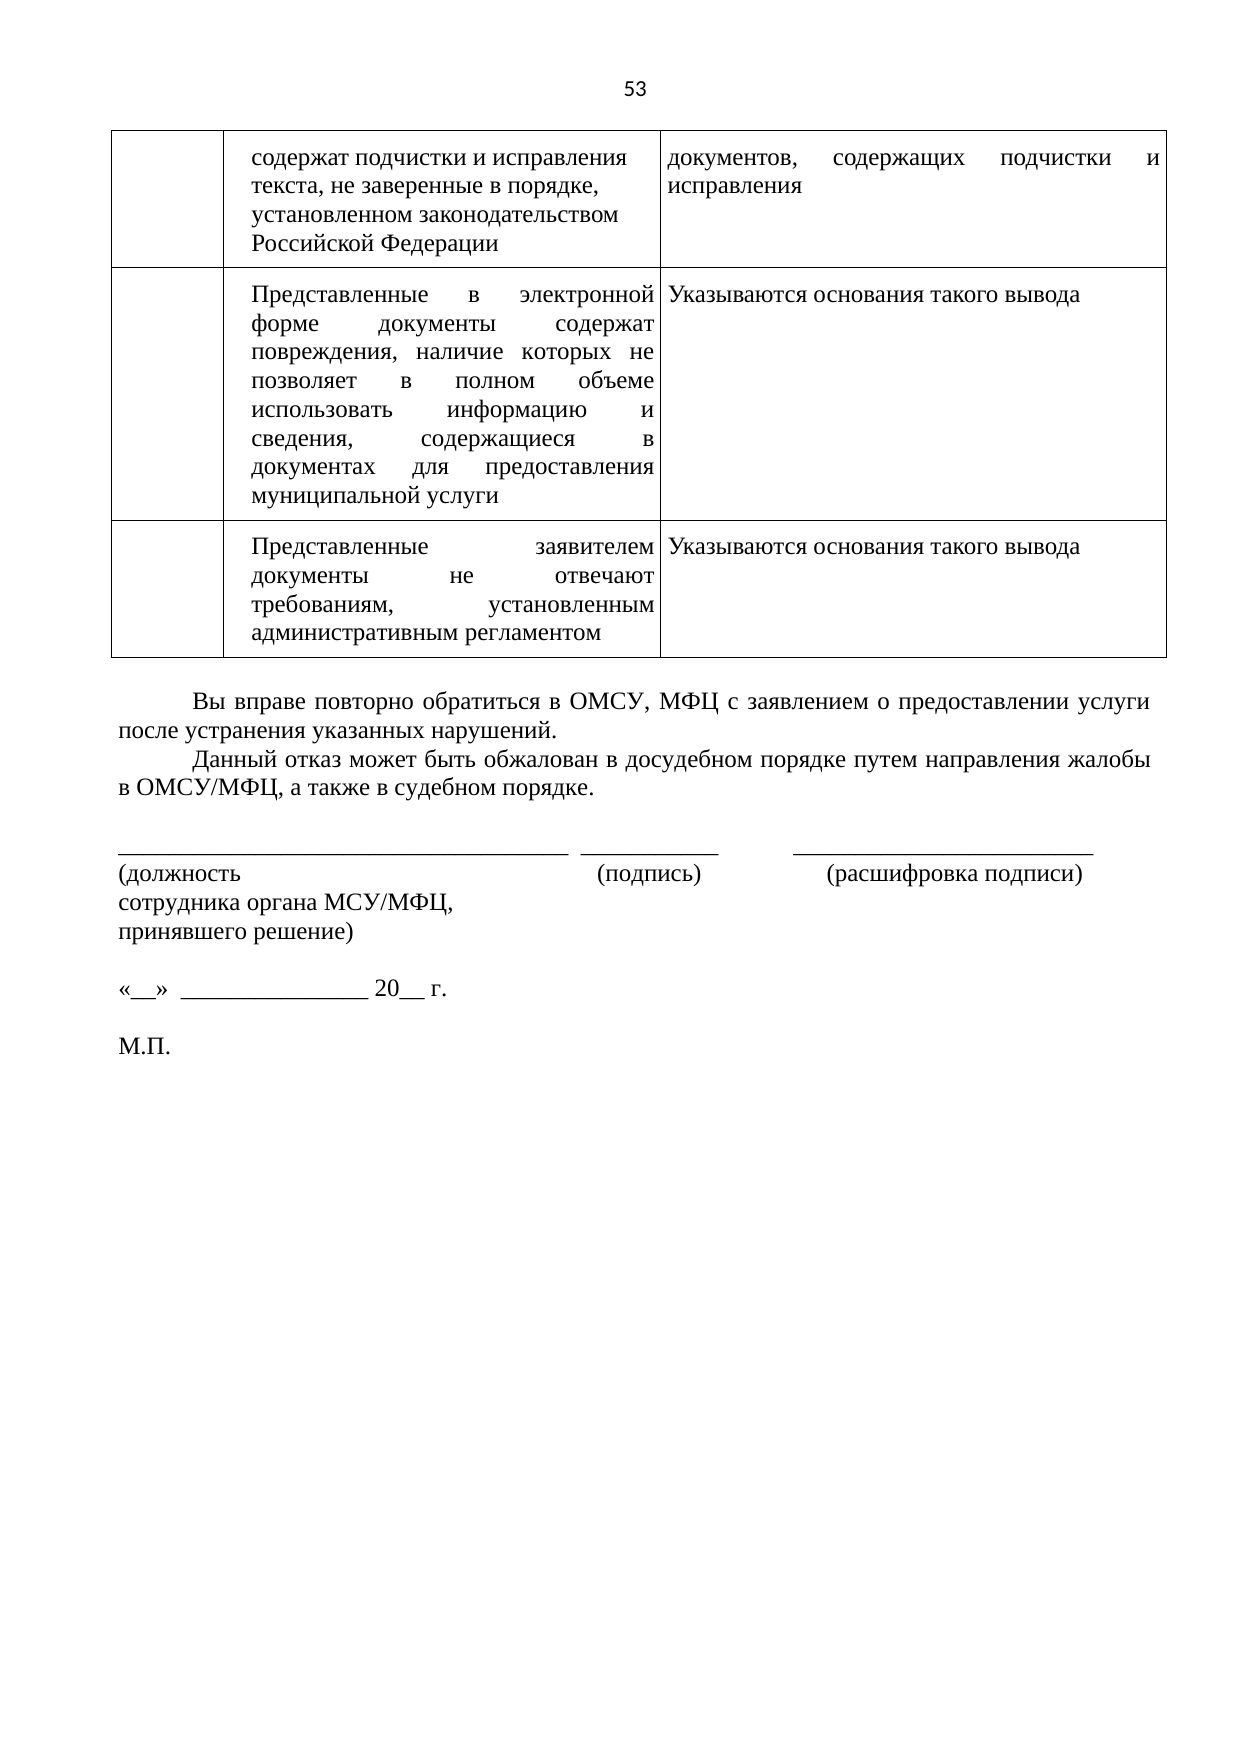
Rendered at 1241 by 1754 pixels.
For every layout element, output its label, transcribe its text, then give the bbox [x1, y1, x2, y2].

text «__» _______________ 20__ г. [118, 973, 1152, 1002]
table_cell Указываются основания такого вывода [661, 268, 1166, 519]
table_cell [224, 131, 660, 267]
text Вы вправе повторно обратиться в ОМСУ, МФЦ с заявлением о предоставлении услуги после устранения указанных нарушений. [118, 686, 1152, 744]
table_cell Указываются основания такого вывода [661, 521, 1166, 657]
table_cell Представленные в электронной форме документы содержат повреждения, наличие которых не позволяет в полном объеме использовать информацию и сведения, содержащиеся в документах для предоставления муниципальной услуги [224, 268, 660, 519]
text (должность (подпись) (расшифровка подписи) [118, 858, 1152, 887]
table_cell Представленные заявителем документы не отвечают требованиям, установленным административным регламентом [224, 521, 660, 657]
table_cell [112, 521, 223, 657]
text принявшего решение) [118, 916, 1152, 944]
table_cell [661, 131, 1166, 267]
text ____________________________________ ___________ ________________________ [118, 829, 1152, 858]
text сотрудника органа МСУ/МФЦ, [118, 887, 1152, 916]
table_cell [112, 268, 223, 519]
text М.П. [118, 1031, 1152, 1059]
text Данный отказ может быть обжалован в досудебном порядке путем направления жалобы в ОМСУ/МФЦ, а также в судебном порядке. [118, 744, 1152, 801]
table_cell [112, 131, 223, 267]
